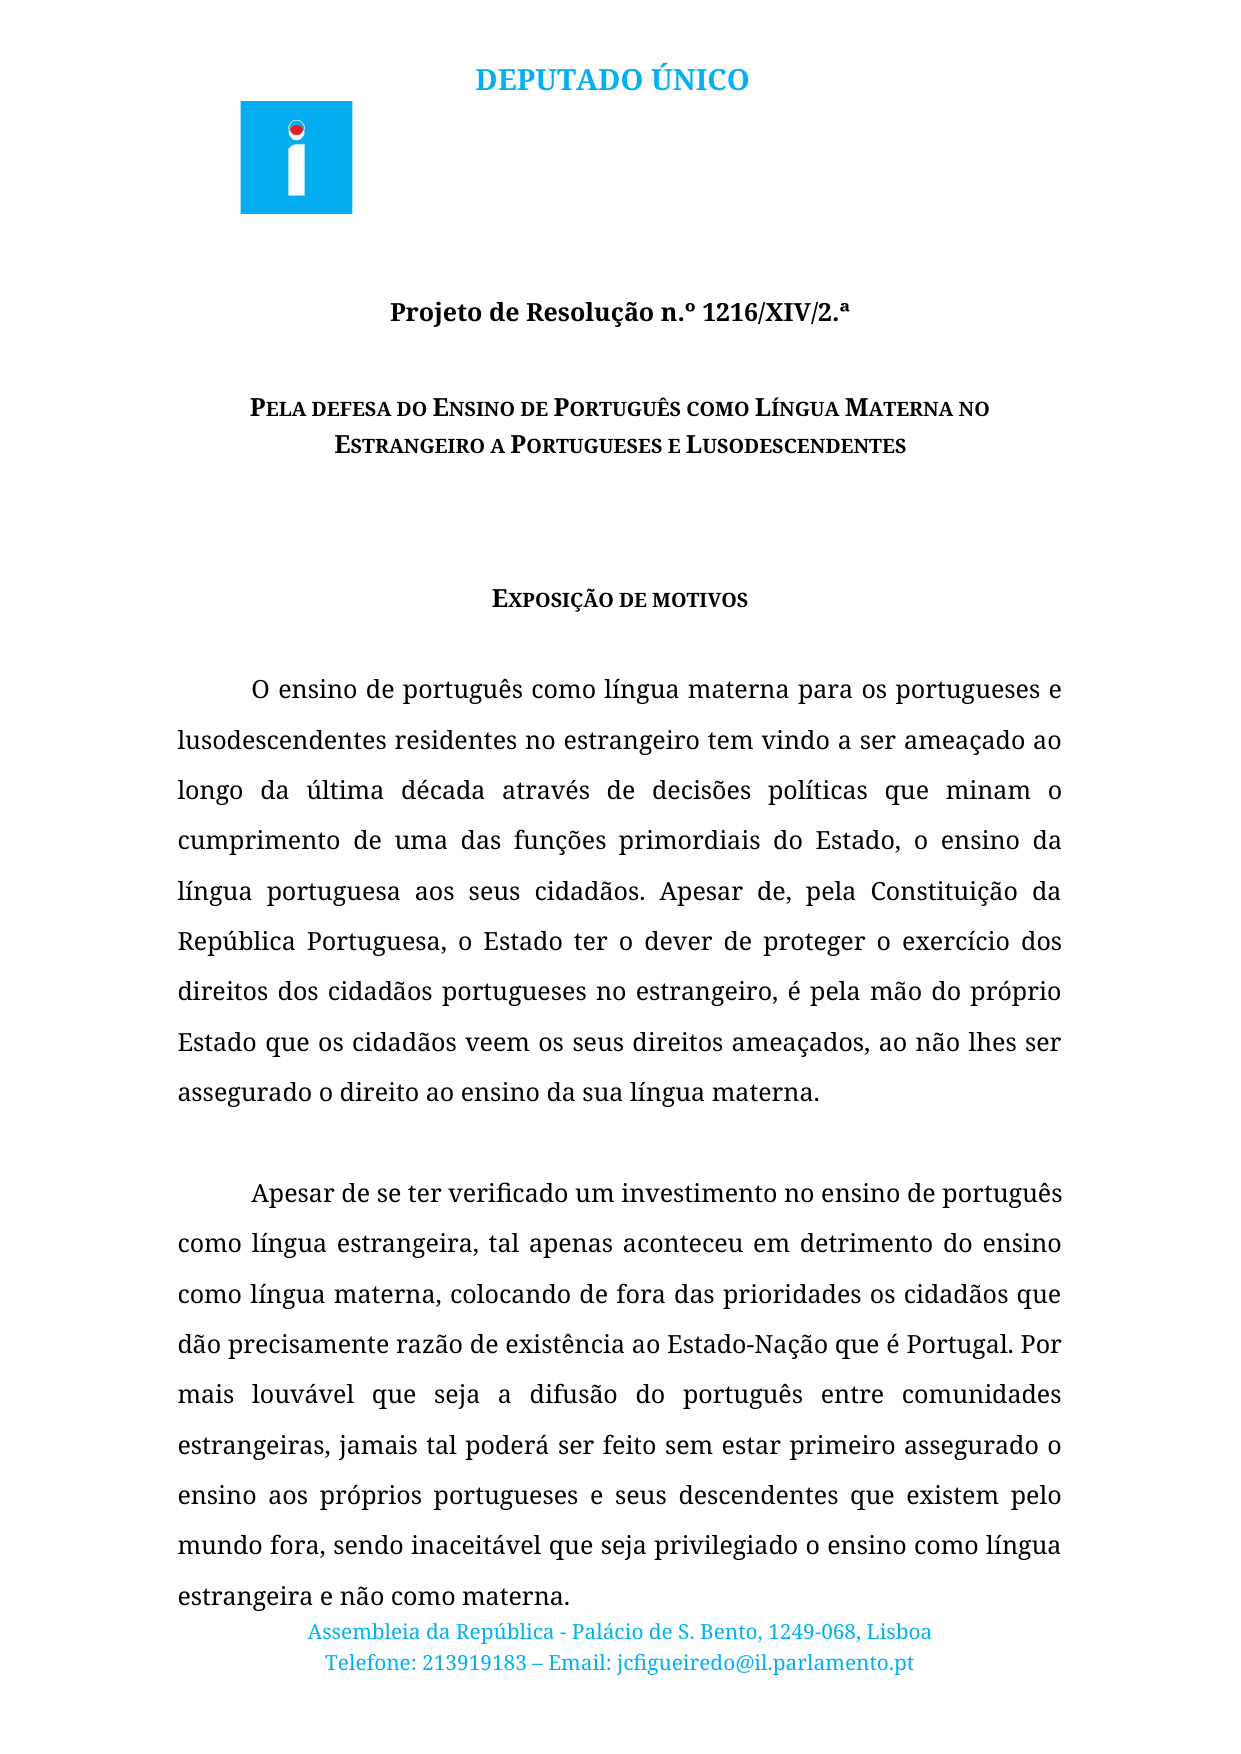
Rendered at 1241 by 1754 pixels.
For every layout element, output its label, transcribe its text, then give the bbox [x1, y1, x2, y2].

text Projeto de Resolução n.º 1216/XIV/2.ª [177, 295, 1062, 329]
text PELA DEFESA DO ENSINO DE PORTUGUÊS COMO LÍNGUA MATERNA NO ESTRANGEIRO A PORTUGUESES E LUSODESCENDENTES [177, 390, 1062, 461]
text Apesar de se ter verificado um investimento no ensino de português como língua estrangeira, tal apenas aconteceu em detrimento do ensino como língua materna, colocando de fora das prioridades os cidadãos que dão precisamente razão de existência ao Estado-Nação que é Portugal. Por mais louvável que seja a difusão do português entre comunidades estrangeiras, jamais tal poderá ser feito sem estar primeiro assegurado o ensino aos próprios portugueses e seus descendentes que existem pelo mundo fora, sendo inaceitável que seja privilegiado o ensino como língua estrangeira e não como materna. [177, 1176, 1063, 1612]
text EXPOSIÇÃO DE MOTIVOS [177, 580, 1063, 614]
text O ensino de português como língua materna para os portugueses e lusodescendentes residentes no estrangeiro tem vindo a ser ameaçado ao longo da última década através de decisões políticas que minam o cumprimento de uma das funções primordiais do Estado, o ensino da língua portuguesa aos seus cidadãos. Apesar de, pela Constituição da República Portuguesa, o Estado ter o dever de proteger o exercício dos direitos dos cidadãos portugueses no estrangeiro, é pela mão do próprio Estado que os cidadãos veem os seus direitos ameaçados, ao não lhes ser assegurado o direito ao ensino da sua língua materna. [177, 672, 1063, 1108]
picture [289, 144, 305, 196]
picture [289, 125, 304, 140]
text DEPUTADO ÚNICO [241, 59, 1063, 214]
